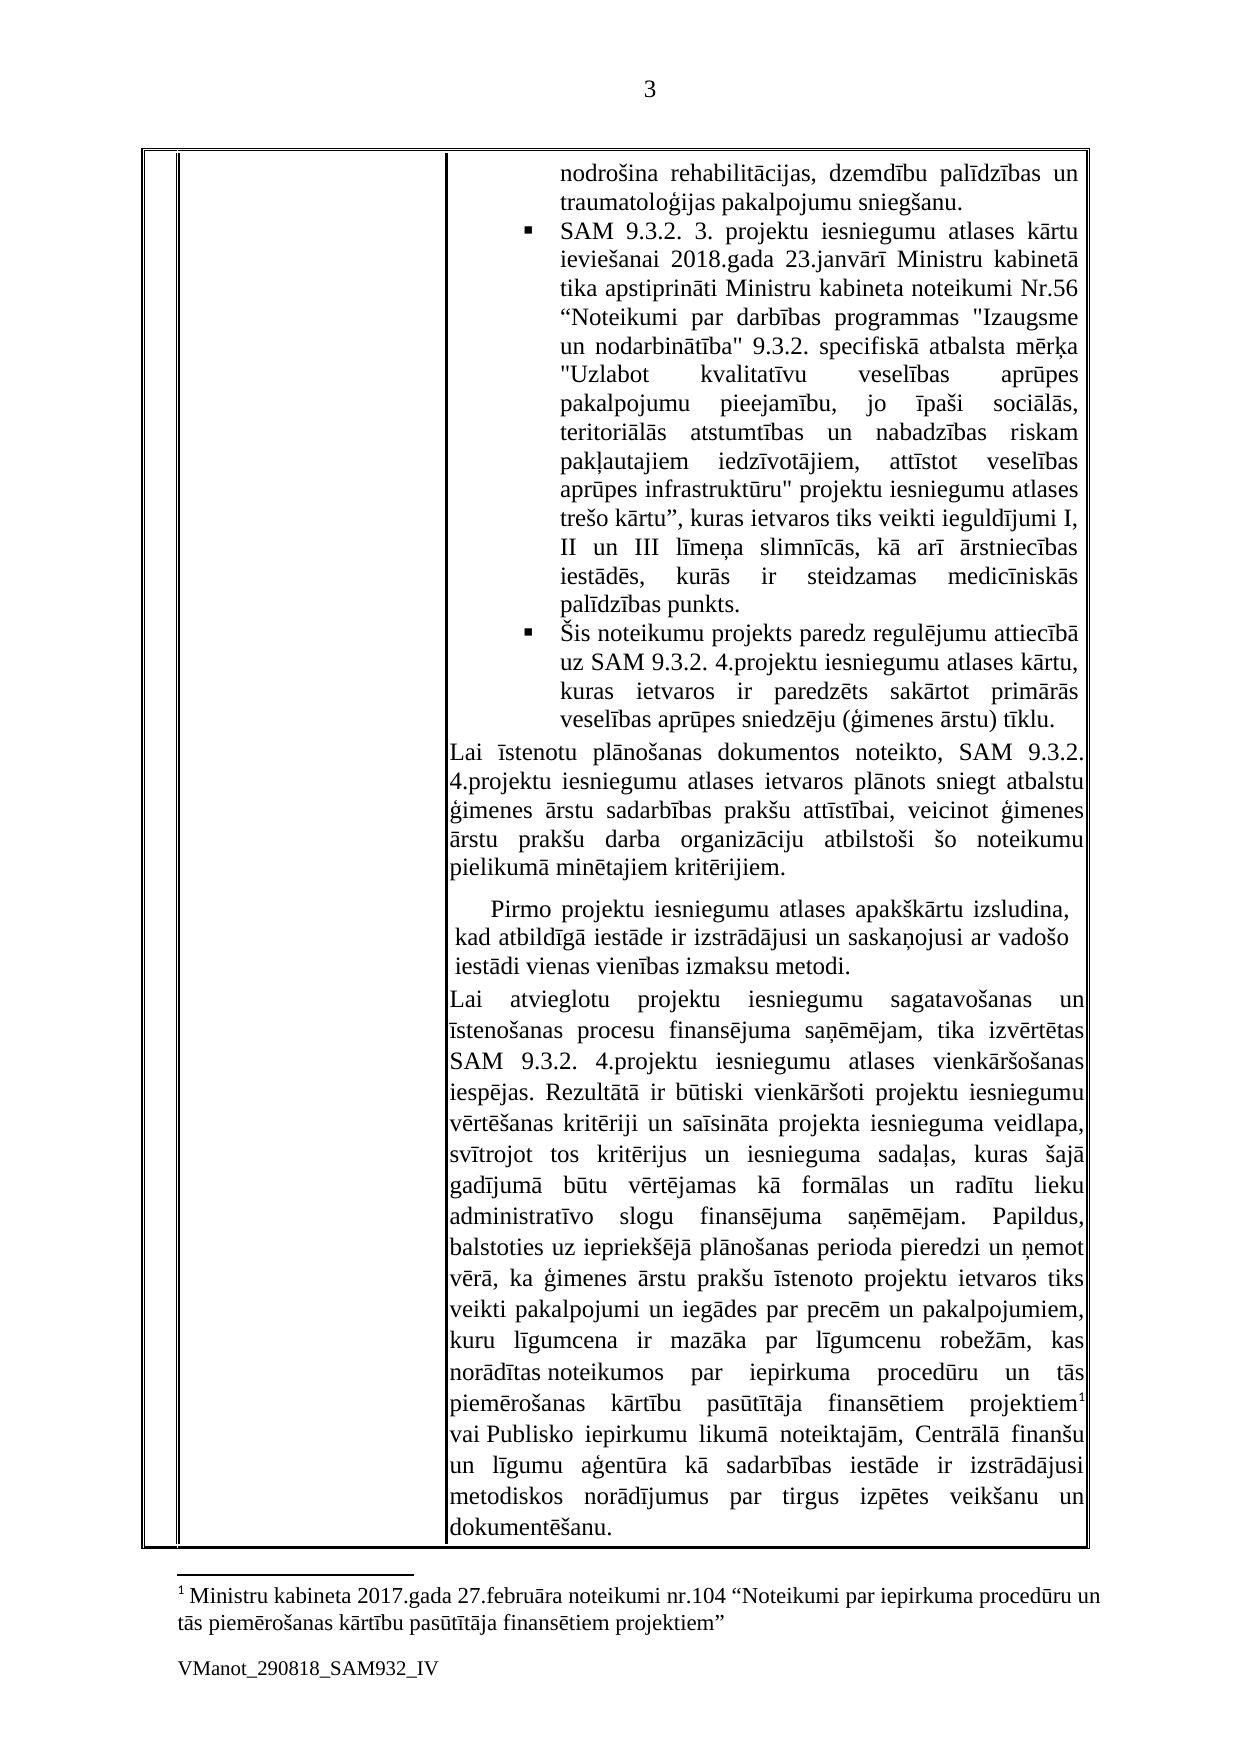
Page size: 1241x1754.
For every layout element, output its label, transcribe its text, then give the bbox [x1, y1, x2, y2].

table_cell 2. [143, 149, 178, 1546]
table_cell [446, 151, 1086, 1546]
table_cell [178, 151, 446, 1546]
